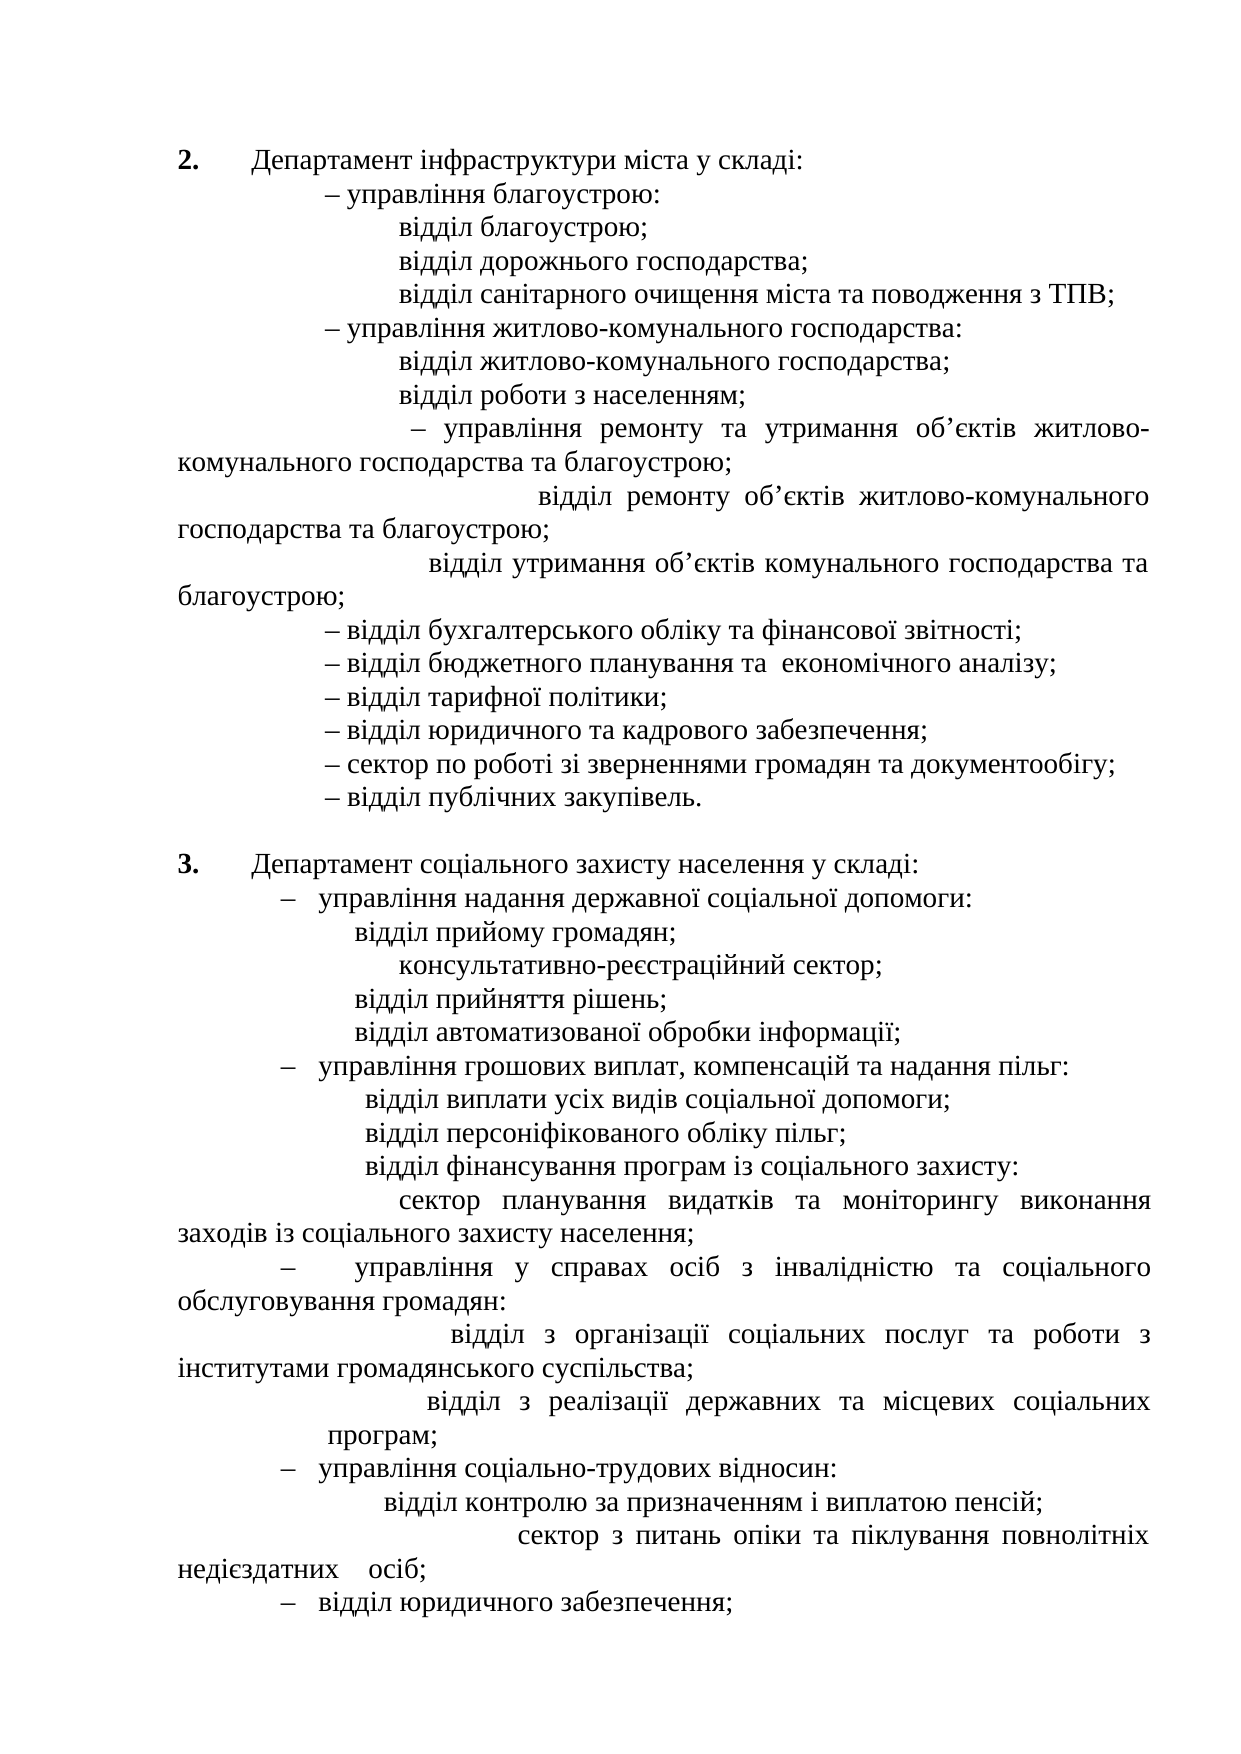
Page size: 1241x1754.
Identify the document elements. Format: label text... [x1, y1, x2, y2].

text консультативно-реєстраційний сектор; [399, 947, 1152, 981]
list Департамент інфраструктури міста у складі: [177, 142, 1152, 176]
text – управління житлово-комунального господарства: [251, 310, 1152, 343]
text відділ утримання об’єктів комунального господарства та благоустрою; [177, 545, 1152, 612]
text відділ ремонту об’єктів житлово-комунального господарства та благоустрою; [177, 478, 1152, 545]
text – відділ юридичного та кадрового забезпечення; [325, 712, 1152, 746]
text відділ прийому громадян; [354, 914, 1152, 947]
text відділ прийняття рішень; [354, 981, 1152, 1014]
list Департамент соціального захисту населення у складі: [177, 847, 1152, 880]
text відділ з організації соціальних послуг та роботи з інститутами громадянського суспільства; [177, 1316, 1152, 1383]
text – управління благоустрою: [177, 176, 1152, 209]
list відділ юридичного забезпечення; [281, 1584, 1152, 1618]
text сектор з питань опіки та піклування повнолітніх недієздатних осіб; [177, 1517, 1152, 1584]
text – сектор по роботі зі зверненнями громадян та документообігу; [325, 746, 1152, 779]
text – відділ публічних закупівель. [325, 779, 1152, 813]
text – управління ремонту та утримання об’єктів житлово-комунального господарства та благоустрою; [177, 411, 1152, 478]
list управління грошових виплат, компенсацій та надання пільг: [281, 1048, 1152, 1081]
text відділ контролю за призначенням і виплатою пенсій; [354, 1484, 1152, 1517]
list управління надання державної соціальної допомоги: [281, 880, 1152, 914]
text відділ автоматизованої обробки інформації; [354, 1014, 1152, 1048]
text – відділ бухгалтерського обліку та фінансової звітності; [251, 612, 1152, 645]
text відділ з реалізації державних та місцевих соціальних програм; [327, 1383, 1152, 1450]
text – відділ тарифної політики; [325, 679, 1152, 712]
text відділ благоустрою; [177, 209, 1152, 243]
text відділ дорожнього господарства; [251, 243, 1152, 276]
text відділ житлово-комунального господарства; [177, 343, 1152, 377]
text – відділ бюджетного планування та економічного аналізу; [325, 645, 1152, 679]
text відділ фінансування програм із соціального захисту: [365, 1148, 1152, 1182]
text відділ персоніфікованого обліку пільг; [365, 1115, 1152, 1148]
text сектор планування видатків та моніторингу виконання заходів із соціального захисту населення; [177, 1182, 1152, 1249]
text відділ виплати усіх видів соціальної допомоги; [365, 1081, 1152, 1115]
text відділ роботи з населенням; [177, 377, 1152, 411]
list управління у справах осіб з інвалідністю та соціального обслуговування громадян: [177, 1249, 1152, 1316]
list управління соціально-трудових відносин: [281, 1450, 1152, 1484]
text відділ санітарного очищення міста та поводження з ТПВ; [325, 276, 1152, 310]
